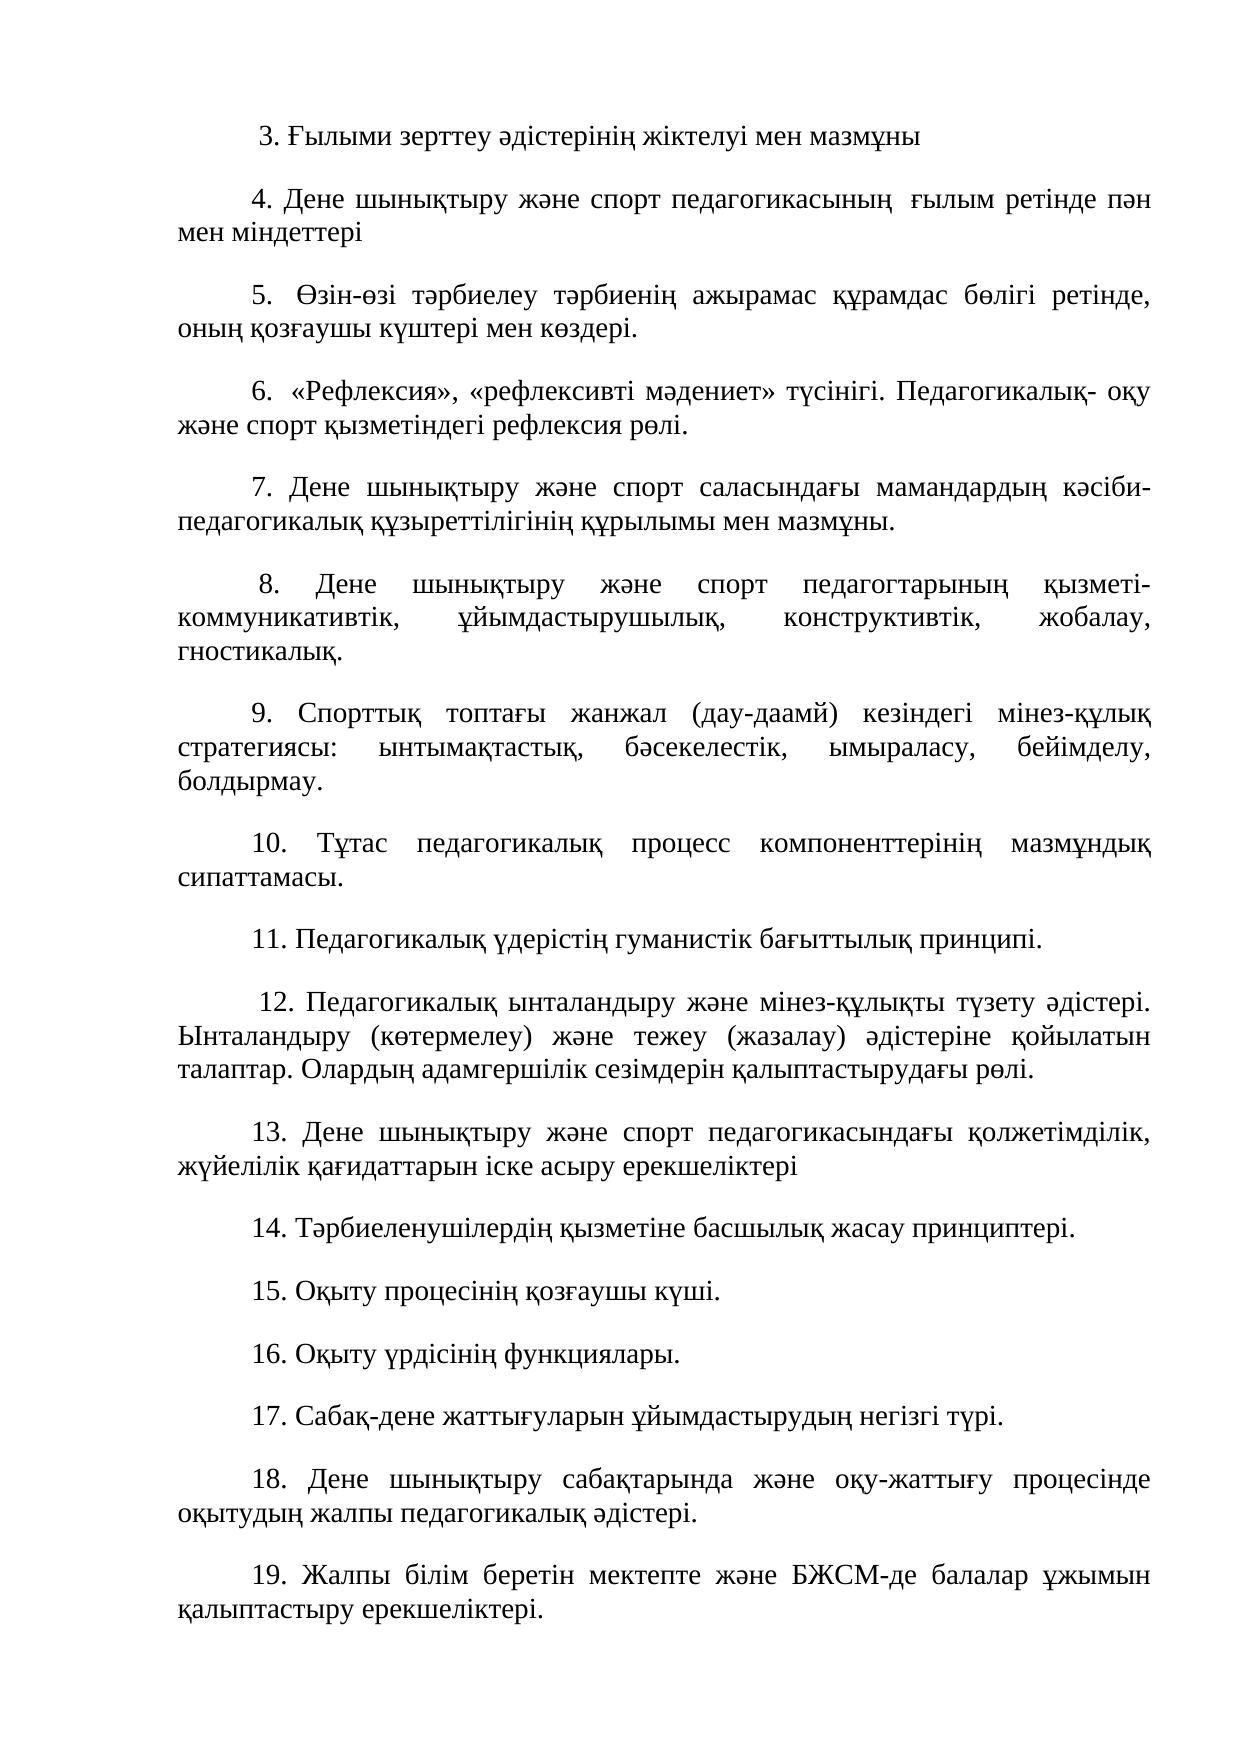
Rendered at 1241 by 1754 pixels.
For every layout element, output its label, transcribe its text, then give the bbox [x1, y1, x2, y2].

text 5. Өзін-өзі тәрбиелеу тәрбиенің ажырамас құрамдас бөлігі ретінде, оның қозғаушы күштері мен көздері. [177, 277, 1152, 344]
text 3. Ғылыми зерттеу әдістерінің жіктелуі мен мазмұны [177, 118, 1152, 152]
text 17. Сабақ-дене жаттығуларын ұйымдастырудың негізгі түрі. [177, 1398, 1152, 1432]
text 16. Оқыту үрдісінің функциялары. [177, 1336, 1152, 1369]
text 14. Тәрбиеленушілердің қызметіне басшылық жасау принциптері. [177, 1210, 1152, 1244]
text 9. Спорттық топтағы жанжал (дау-даамй) кезіндегі мінез-құлық стратегиясы: ынтымақтастық, бәсекелестік, ымыраласу, бейімделу, болдырмау. [177, 696, 1152, 796]
text 6. «Рефлексия», «рефлексивті мәдениет» түсінігі. Педагогикалық- оқу және спорт қызметіндегі рефлексия рөлі. [177, 373, 1152, 440]
text 10. Тұтас педагогикалық процесс компоненттерінің мазмұндық сипаттамасы. [177, 825, 1152, 892]
text 11. Педагогикалық үдерістің гуманистік бағыттылық принципі. [177, 922, 1152, 955]
text 12. Педагогикалық ынталандыру және мінез-құлықты түзету әдістері. Ынталандыру (көтермелеу) және тежеу (жазалау) әдістеріне қойылатын талаптар. Олардың адамгершілік сезімдерін қалыптастырудағы рөлі. [177, 984, 1152, 1085]
text 7. Дене шынықтыру және спорт саласындағы мамандардың кәсіби-педагогикалық құзыреттілігінің құрылымы мен мазмұны. [177, 469, 1152, 537]
text 15. Оқыту процесінің қозғаушы күші. [177, 1273, 1152, 1307]
text 18. Дене шынықтыру сабақтарында және оқу-жаттығу процесінде оқытудың жалпы педагогикалық әдістері. [177, 1461, 1152, 1528]
text 8. Дене шынықтыру және спорт педагогтарының қызметі-коммуникативтік, ұйымдастырушылық, конструктивтік, жобалау, гностикалық. [177, 566, 1152, 666]
text 19. Жалпы білім беретін мектепте және БЖСМ-де балалар ұжымын қалыптастыру ерекшеліктері. [177, 1557, 1152, 1624]
text 13. Дене шынықтыру және спорт педагогикасындағы қолжетімділік, жүйелілік қағидаттарын іске асыру ерекшеліктері [177, 1114, 1152, 1181]
text 4. Дене шынықтыру және спорт педагогикасының ғылым ретінде пән мен міндеттері [177, 181, 1152, 248]
